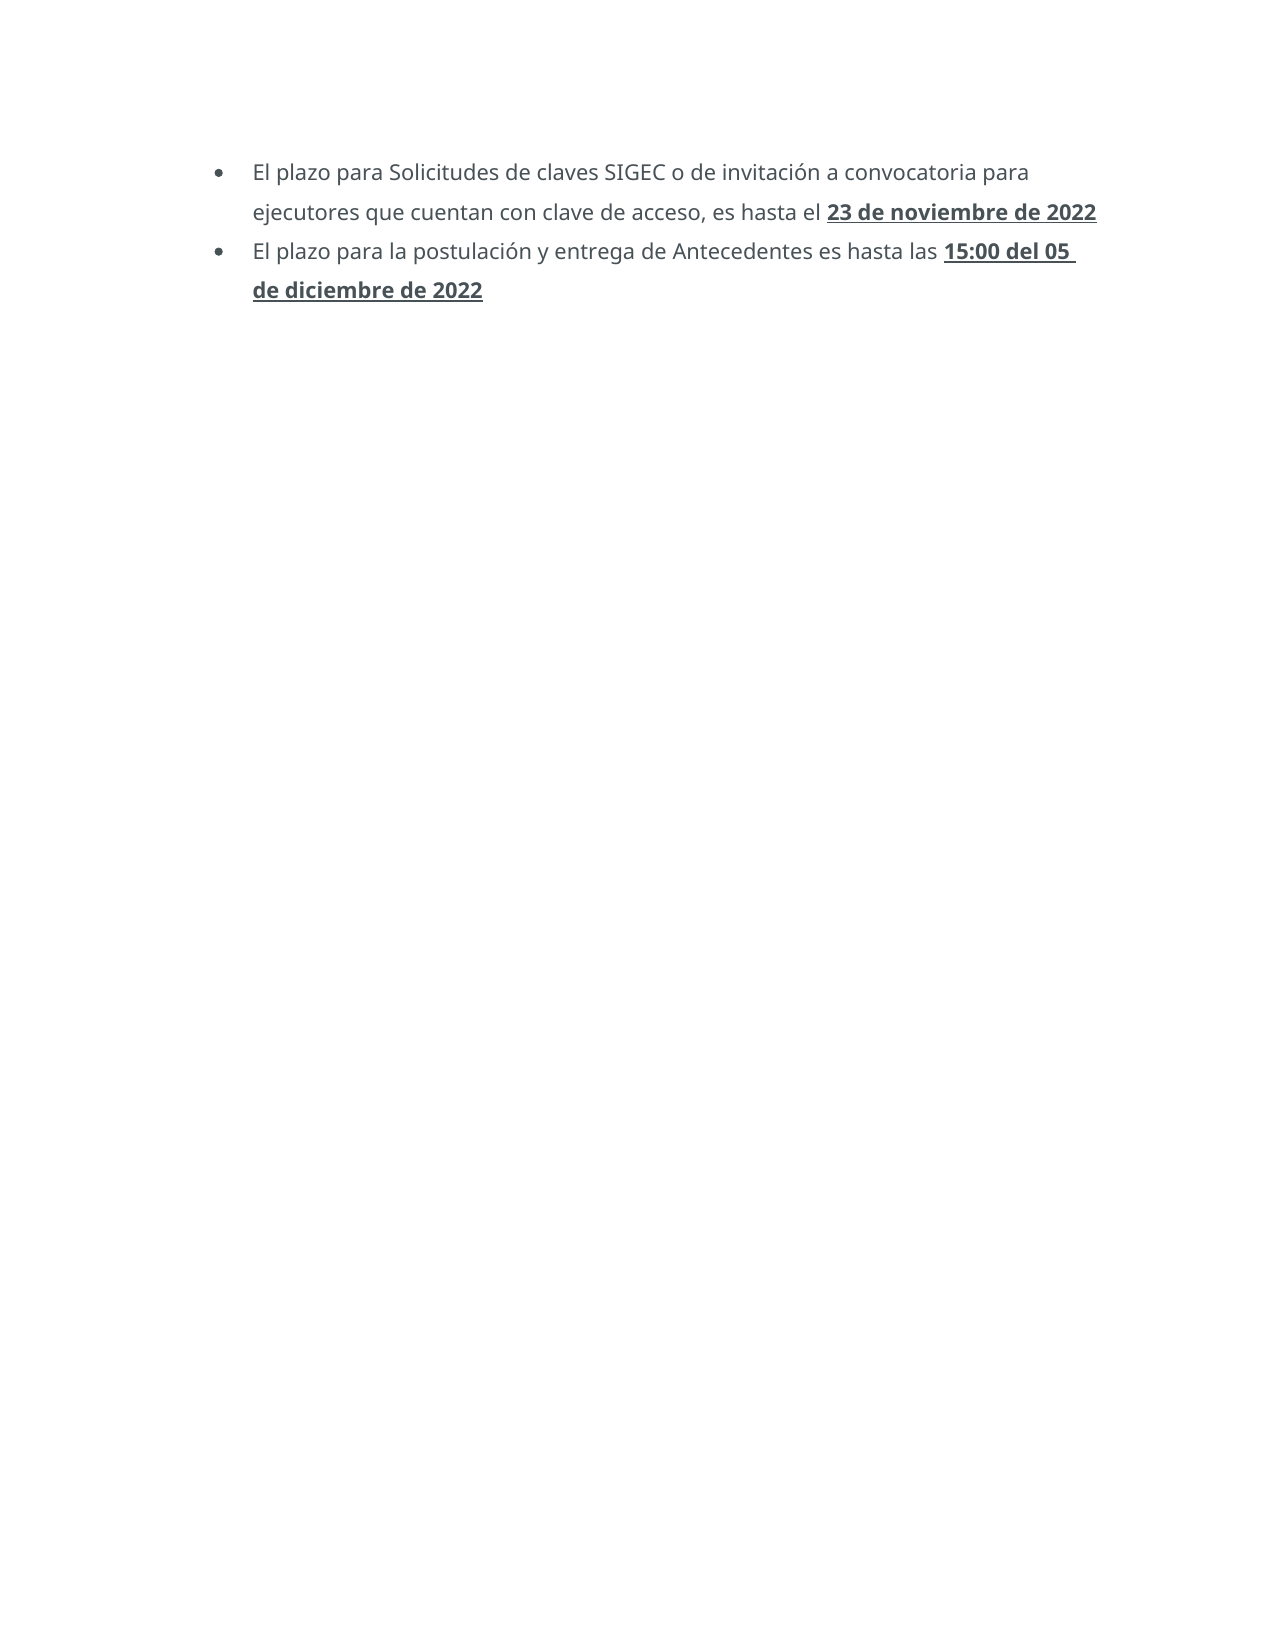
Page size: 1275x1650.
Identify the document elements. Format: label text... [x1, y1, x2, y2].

list El plazo para Solicitudes de claves SIGEC o de invitación a convocatoria para ejecutores que cuentan con clave de acceso, es hasta el 23 de noviembre de 2022 [215, 148, 1098, 226]
list El plazo para la postulación y entrega de Antecedentes es hasta las 15:00 del 05 de diciembre de 2022 [215, 226, 1098, 305]
